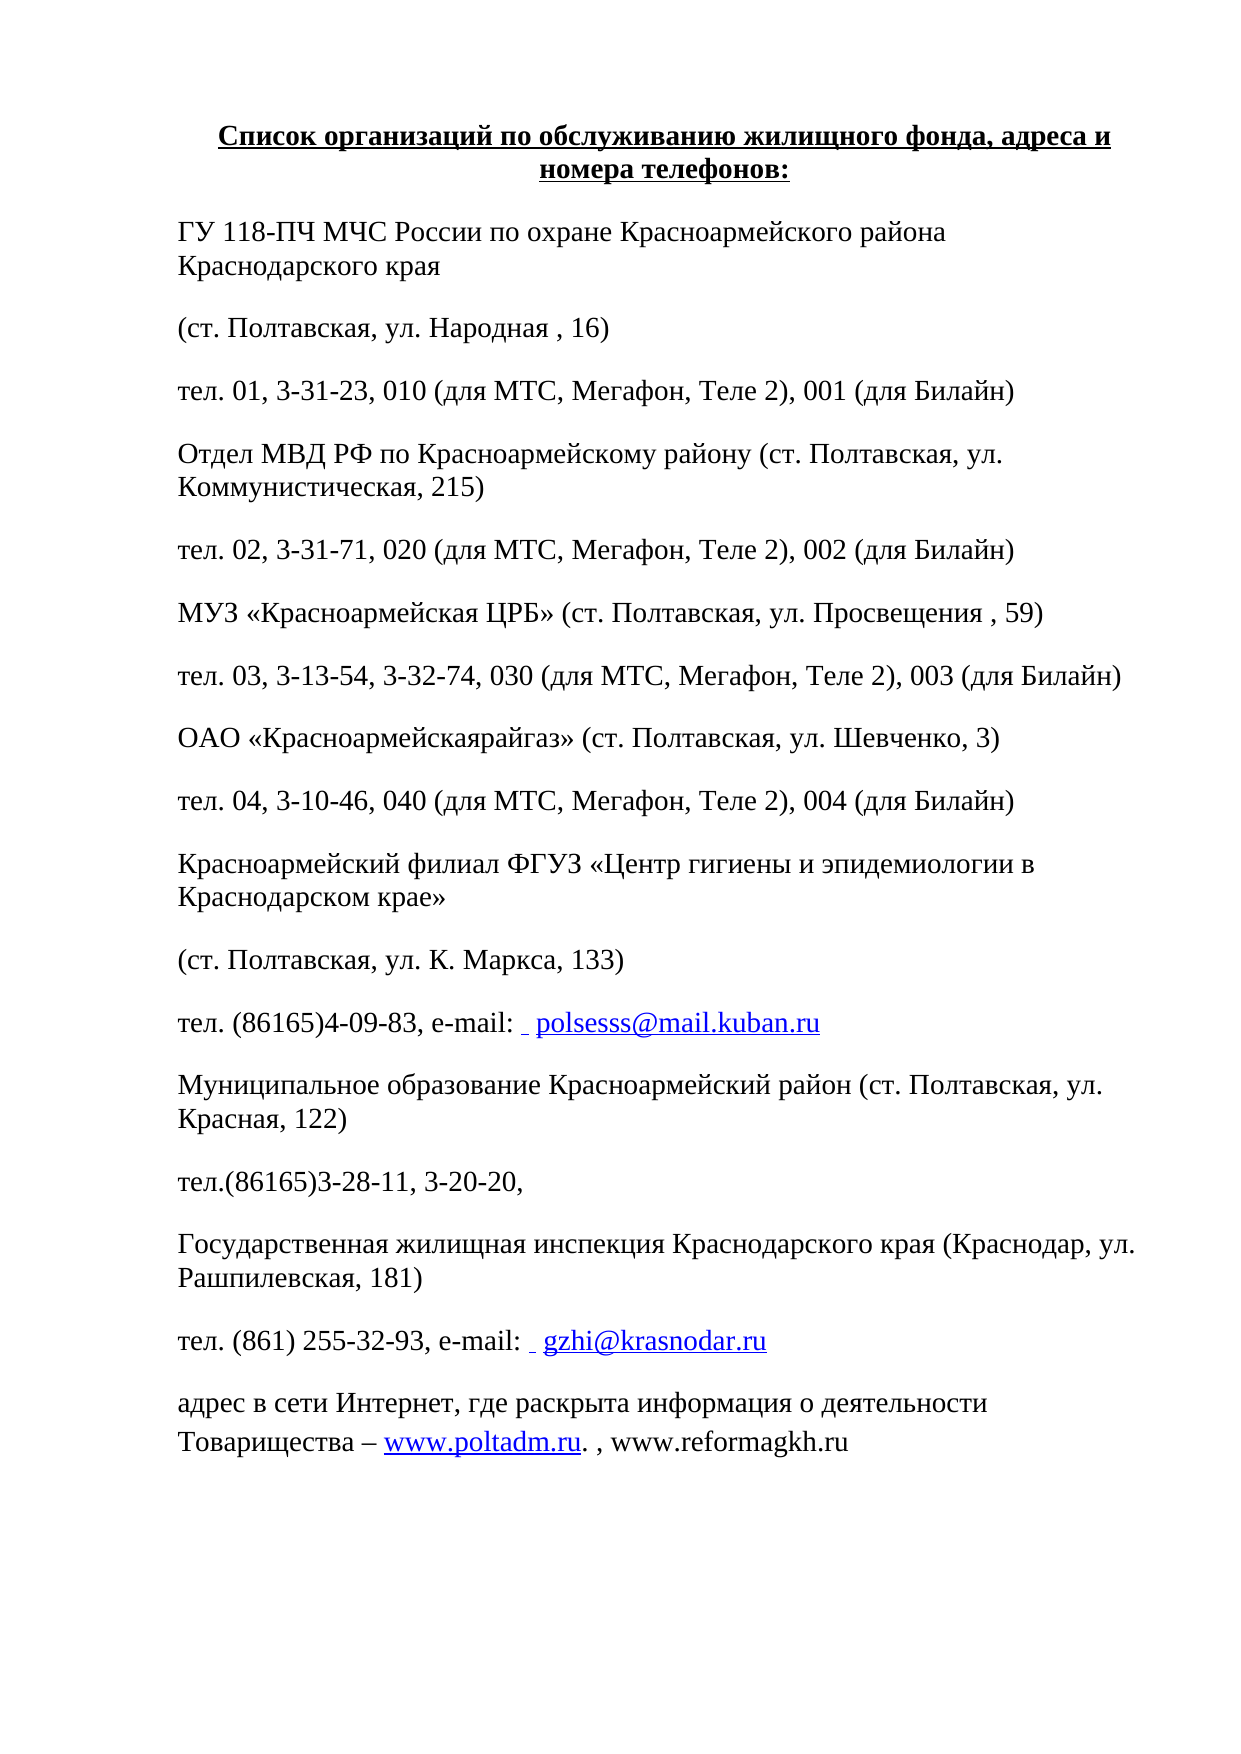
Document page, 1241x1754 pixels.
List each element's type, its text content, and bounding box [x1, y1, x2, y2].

text Государственная жилищная инспекция Краснодарского края (Краснодар, ул. Рашпилевская, 181) [177, 1226, 1152, 1293]
text (ст. Полтавская, ул. Народная , 16) [177, 311, 1152, 344]
text Отдел МВД РФ по Красноармейскому району (ст. Полтавская, ул. Коммунистическая, 215) [177, 436, 1152, 503]
text (ст. Полтавская, ул. К. Маркса, 133) [177, 942, 1152, 976]
text тел. 04, 3-10-46, 040 (для МТС, Мегафон, Теле 2), 004 (для Билайн) [177, 783, 1152, 817]
text Красноармейский филиал ФГУЗ «Центр гигиены и эпидемиологии в Краснодарском крае» [177, 846, 1152, 913]
text адрес в сети Интернет, где раскрыта информация о деятельности Товарищества – www.poltadm.ru. , www.reformagkh.ru [177, 1385, 1152, 1457]
text тел.(86165)3-28-11, 3-20-20, [177, 1164, 1152, 1197]
text тел. 03, 3-13-54, 3-32-74, 030 (для МТС, Мегафон, Теле 2), 003 (для Билайн) [177, 658, 1152, 691]
text тел. 02, 3-31-71, 020 (для МТС, Мегафон, Теле 2), 002 (для Билайн) [177, 532, 1152, 566]
text Список организаций по обслуживанию жилищного фонда, адреса и номера телефонов: [177, 118, 1152, 185]
text тел. (86165)4-09-83, e-mail: polsesss@mail.kuban.ru [177, 1005, 1152, 1038]
text МУЗ «Красноармейская ЦРБ» (ст. Полтавская, ул. Просвещения , 59) [177, 595, 1152, 628]
text тел. (861) 255-32-93, e-mail: gzhi@krasnodar.ru [177, 1323, 1152, 1356]
text Муниципальное образование Красноармейский район (ст. Полтавская, ул. Красная, 122) [177, 1067, 1152, 1134]
text тел. 01, 3-31-23, 010 (для МТС, Мегафон, Теле 2), 001 (для Билайн) [177, 373, 1152, 407]
text ГУ 118-ПЧ МЧС России по охране Красноармейского района Краснодарского края [177, 214, 1152, 281]
text ОАО «Красноармейскаярайгаз» (ст. Полтавская, ул. Шевченко, 3) [177, 720, 1152, 754]
